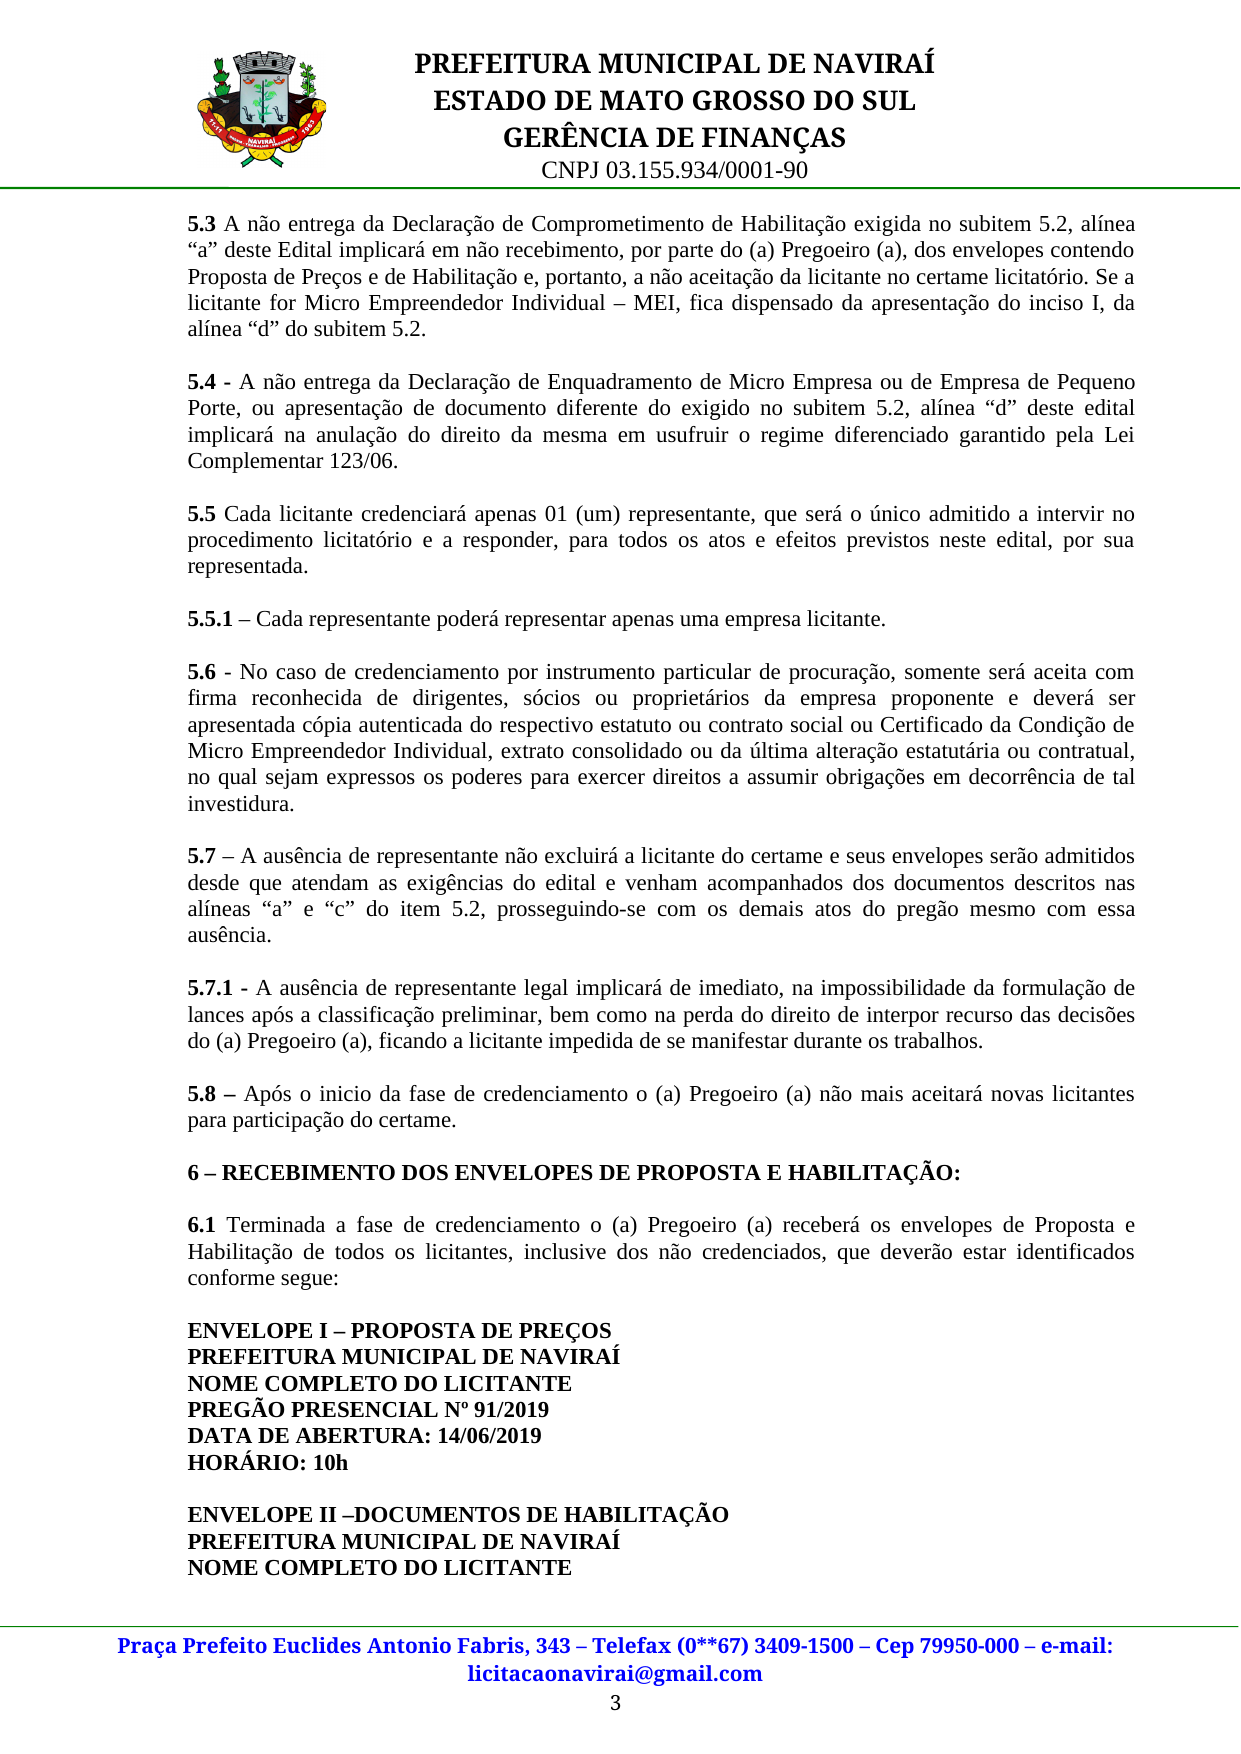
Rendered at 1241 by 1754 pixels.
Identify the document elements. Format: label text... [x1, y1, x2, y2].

text 5.8 – Após o inicio da fase de credenciamento o (a) Pregoeiro (a) não mais aceitará novas licitantes para participação do certame. [187, 1080, 1137, 1132]
text 5.7 – A ausência de representante não excluirá a licitante do certame e seus envelopes serão admitidos desde que atendam as exigências do edital e venham acompanhados dos documentos descritos nas alíneas “a” e “c” do item 5.2, prosseguindo-se com os demais atos do pregão mesmo com essa ausência. [187, 842, 1137, 948]
text 6.1 Terminada a fase de credenciamento o (a) Pregoeiro (a) receberá os envelopes de Proposta e Habilitação de todos os licitantes, inclusive dos não credenciados, que deverão estar identificados conforme segue: [187, 1211, 1137, 1291]
text PREFEITURA MUNICIPAL DE NAVIRAÍ [187, 1528, 1137, 1554]
picture [197, 51, 327, 168]
text NOME COMPLETO DO LICITANTE [187, 1369, 1137, 1396]
text NOME COMPLETO DO LICITANTE [187, 1554, 1137, 1580]
text PREGÃO PRESENCIAL Nº 91/2019 [187, 1396, 1137, 1422]
text não entrega da Declaração de Comprometimento de Habilitação exigida no subitem 5.2, alínea “a” deste Edital implicará em não recebimento, por parte do (a) Pregoeiro (a), dos envelopes contendo Proposta de Preços e de Habilitação e, portanto, a não aceitação da licitante no certame licitatório. Se a licitante for Micro Empreendedor Individual – MEI, fica dispensado da apresentação do inciso I, da alínea “d” do subitem 5.2. [187, 210, 1137, 342]
text 5.4 - A não entrega da Declaração de Enquadramento de Micro Empresa ou de Empresa de Pequeno Porte, ou apresentação de documento diferente do exigido no subitem 5.2, alínea “d” deste edital implicará na anulação do direito da mesma em usufruir o regime diferenciado garantido pela Lei Complementar 123/06. [187, 368, 1137, 473]
text DATA DE ABERTURA: 14/06/2019 [187, 1422, 1137, 1449]
text 5.6 - No caso de credenciamento por instrumento particular de procuração, somente será aceita com firma reconhecida de dirigentes, sócios ou proprietários da empresa proponente e deverá ser apresentada cópia autenticada do respectivo estatuto ou contrato social ou Certificado da Condição de Micro Empreendedor Individual, extrato consolidado ou da última alteração estatutária ou contratual, no qual sejam expressos os poderes para exercer direitos a assumir obrigações em decorrência de tal investidura. [187, 658, 1137, 816]
text ENVELOPE II –DOCUMENTOS DE HABILITAÇÃO [187, 1501, 1137, 1528]
text 5.7.1 - A ausência de representante legal implicará de imediato, na impossibilidade da formulação de lances após a classificação preliminar, bem como na perda do direito de interpor recurso das decisões do (a) Pregoeiro (a), ficando a licitante impedida de se manifestar durante os trabalhos. [187, 974, 1137, 1053]
text HORÁRIO: 10h [187, 1449, 1137, 1475]
text 6 – RECEBIMENTO DOS ENVELOPES DE PROPOSTA E HABILITAÇÃO: [187, 1159, 1137, 1185]
text 5.5.1 – Cada representante poderá representar apenas uma empresa licitante. [187, 605, 1137, 632]
text ENVELOPE I – PROPOSTA DE PREÇOS [187, 1317, 1137, 1343]
text PREFEITURA MUNICIPAL DE NAVIRAÍ [187, 1343, 1137, 1369]
text 5.5 Cada licitante credenciará apenas 01 (um) representante, que será o único admitido a intervir no procedimento licitatório e a responder, para todos os atos e efeitos previstos neste edital, por sua representada. [187, 500, 1137, 579]
